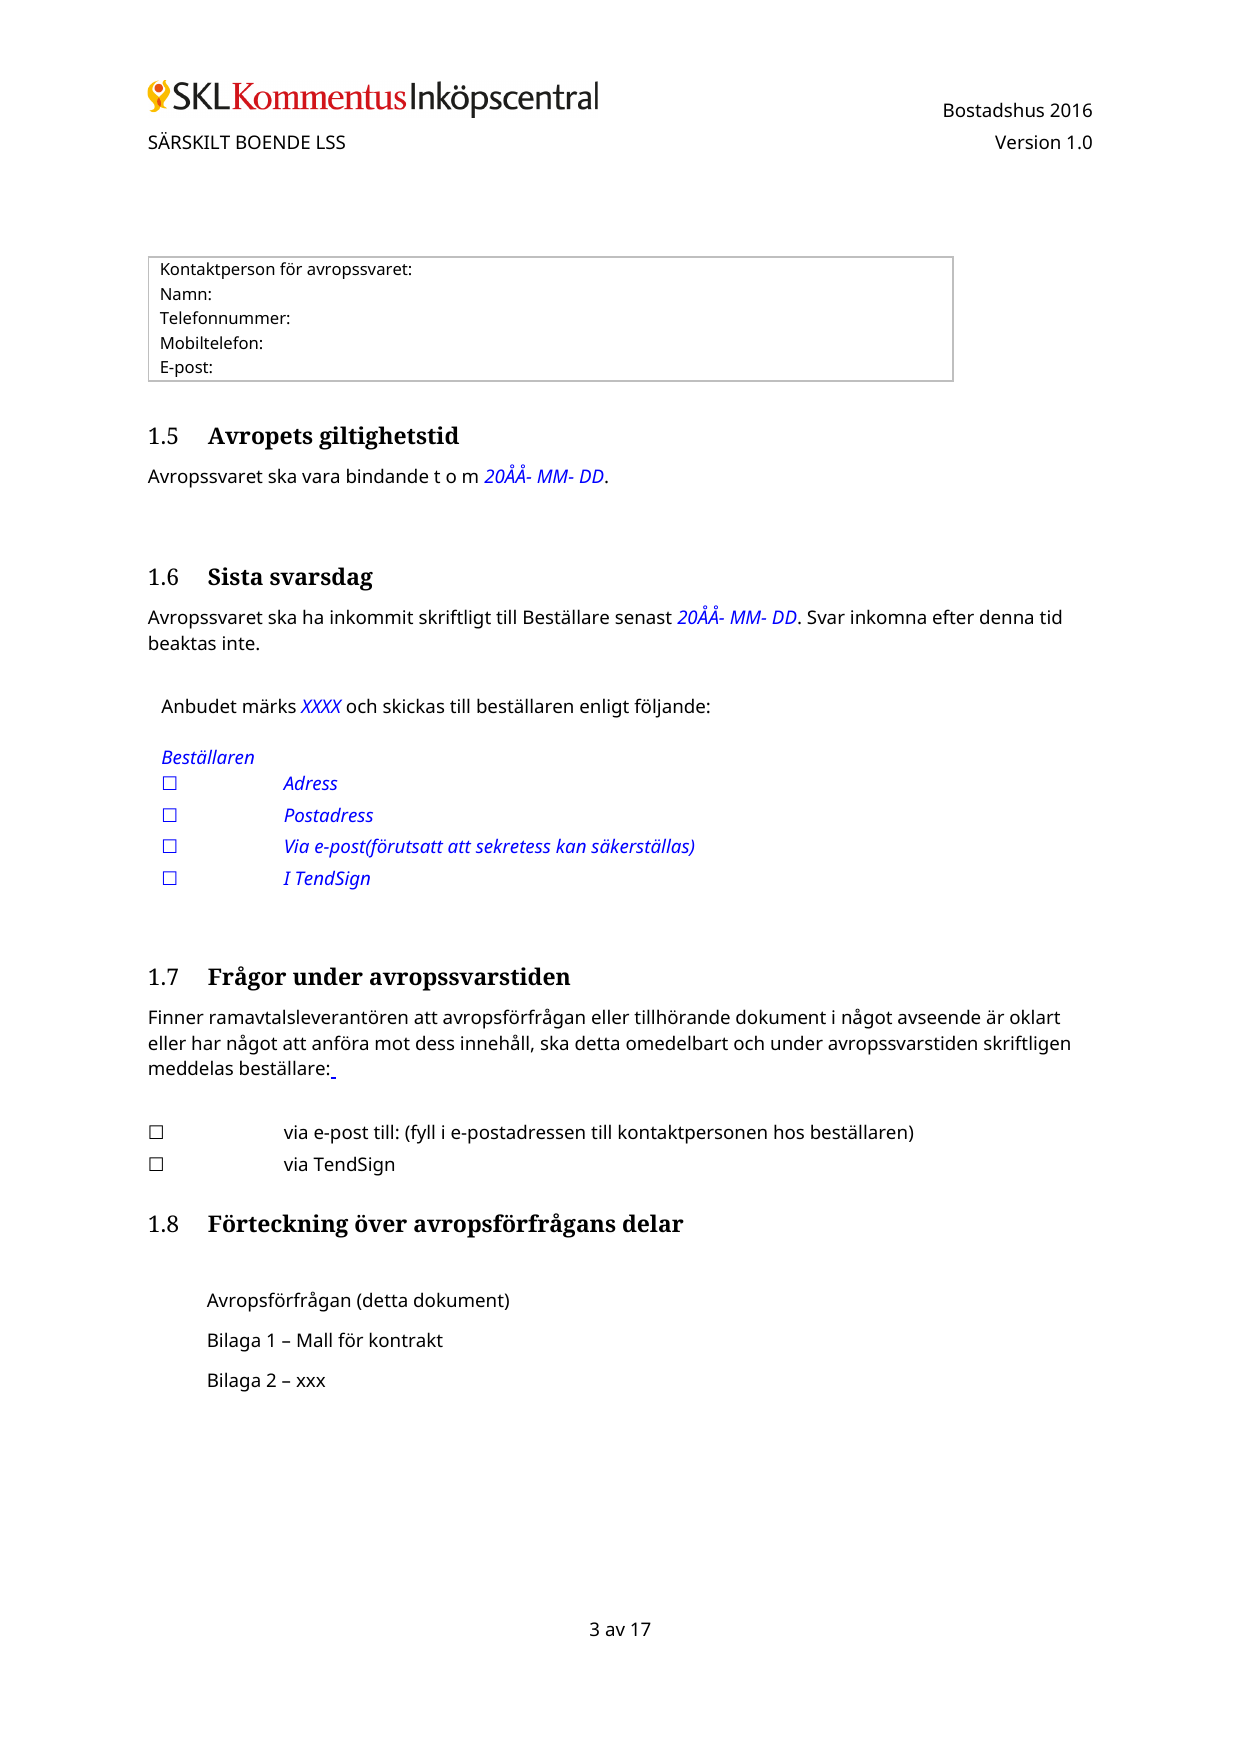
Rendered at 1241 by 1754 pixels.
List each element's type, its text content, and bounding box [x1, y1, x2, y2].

text Avropsförfrågan (detta dokument) [148, 1287, 1093, 1312]
subtitle Frågor under avropssvarstiden [148, 961, 1093, 992]
text ☐ via e-post till: (fyll i e-postadressen till kontaktpersonen hos beställaren) [148, 1119, 1093, 1144]
subtitle Förteckning över avropsförfrågans delar [148, 1208, 1093, 1239]
subtitle Avropets giltighetstid [148, 420, 1093, 451]
text Avropssvaret ska vara bindande t o m 20ÅÅ- MM- DD. [148, 463, 1093, 489]
text Anbudet märks XXXX och skickas till beställaren enligt följande: Beställaren ☐ Adress [161, 693, 1093, 796]
table_header Kontaktperson för avropssvaret: Namn: Telefonnummer: Mobiltelefon: E-post: [149, 258, 952, 380]
text Avropssvaret ska ha inkommit skriftligt till Beställare senast 20ÅÅ- MM- DD. Svar inkomna efter denna tid beaktas inte. [148, 604, 1093, 656]
text Bilaga 2 – xxx [148, 1367, 1093, 1393]
subtitle Sista svarsdag [148, 561, 1093, 592]
text ☐ via TendSign [148, 1151, 1093, 1202]
text ☐ Via e-post(förutsatt att sekretess kan säkerställas) [161, 834, 1093, 859]
picture [147, 80, 598, 118]
text ☐ I TendSign [161, 865, 1093, 891]
text Finner ramavtalsleverantören att avropsförfrågan eller tillhörande dokument i något avseende är oklart eller har något att anföra mot dess innehåll, ska detta omedelbart och under avropssvarstiden skriftligen meddelas beställare: [148, 1004, 1093, 1081]
text ☐ Postadress [161, 802, 1093, 827]
text Bilaga 1 – Mall för kontrakt [148, 1327, 1093, 1352]
